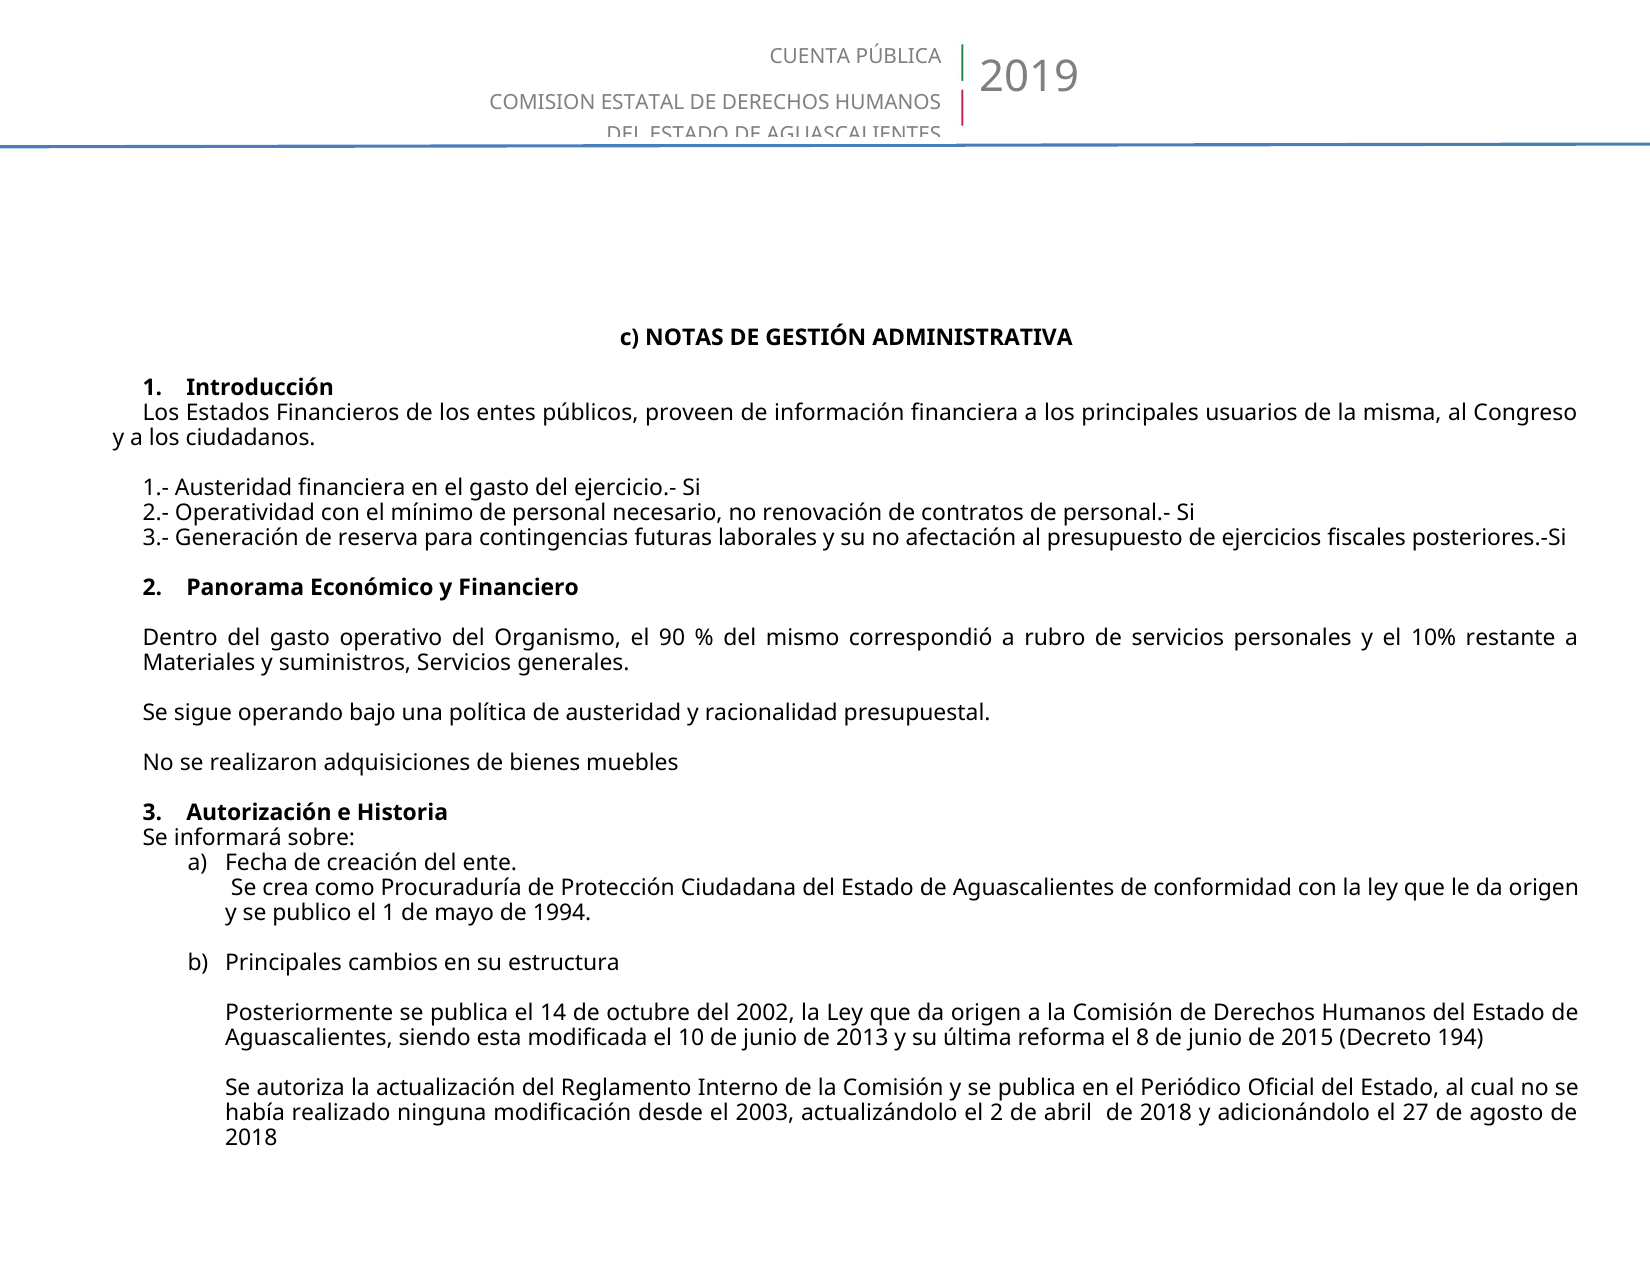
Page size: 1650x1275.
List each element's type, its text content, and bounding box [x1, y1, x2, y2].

list Fecha de creación del ente. [187, 850, 1580, 875]
text 3.- Generación de reserva para contingencias futuras laborales y su no afectación al presupuesto de ejercicios fiscales posteriores.-Si [112, 525, 1580, 550]
text 1.- Austeridad financiera en el gasto del ejercicio.- Si [112, 475, 1580, 500]
picture [956, 32, 974, 130]
text 2. Panorama Económico y Financiero [112, 575, 1580, 600]
text Posteriormente se publica el 14 de octubre del 2002, la Ley que da origen a la Comisión de Derechos Humanos del Estado de Aguascalientes, siendo esta modificada el 10 de junio de 2013 y su última reforma el 8 de junio de 2015 (Decreto 194) [225, 1000, 1580, 1050]
text Se sigue operando bajo una política de austeridad y racionalidad presupuestal. [112, 700, 1580, 725]
text Se informará sobre: [112, 825, 1580, 850]
text 3. Autorización e Historia [112, 800, 1580, 825]
text Dentro del gasto operativo del Organismo, el 90 % del mismo correspondió a rubro de servicios personales y el 10% restante a Materiales y suministros, Servicios generales. [142, 625, 1580, 675]
text 1. Introducción [112, 375, 1580, 400]
text b) Principales cambios en su estructura [187, 950, 1580, 975]
text Se crea como Procuraduría de Protección Ciudadana del Estado de Aguascalientes de conformidad con la ley que le da origen y se publico el 1 de mayo de 1994. [225, 875, 1580, 925]
text Se autoriza la actualización del Reglamento Interno de la Comisión y se publica en el Periódico Oficial del Estado, al cual no se había realizado ninguna modificación desde el 2003, actualizándolo el 2 de abril de 2018 y adicionándolo el 27 de agosto de 2018 [225, 1075, 1580, 1150]
text 2.- Operatividad con el mínimo de personal necesario, no renovación de contratos de personal.- Si [112, 500, 1580, 525]
text Los Estados Financieros de los entes públicos, proveen de información financiera a los principales usuarios de la misma, al Congreso y a los ciudadanos. [112, 400, 1580, 450]
text c) NOTAS DE GESTIÓN ADMINISTRATIVA [112, 325, 1580, 350]
text No se realizaron adquisiciones de bienes muebles [142, 750, 1580, 775]
